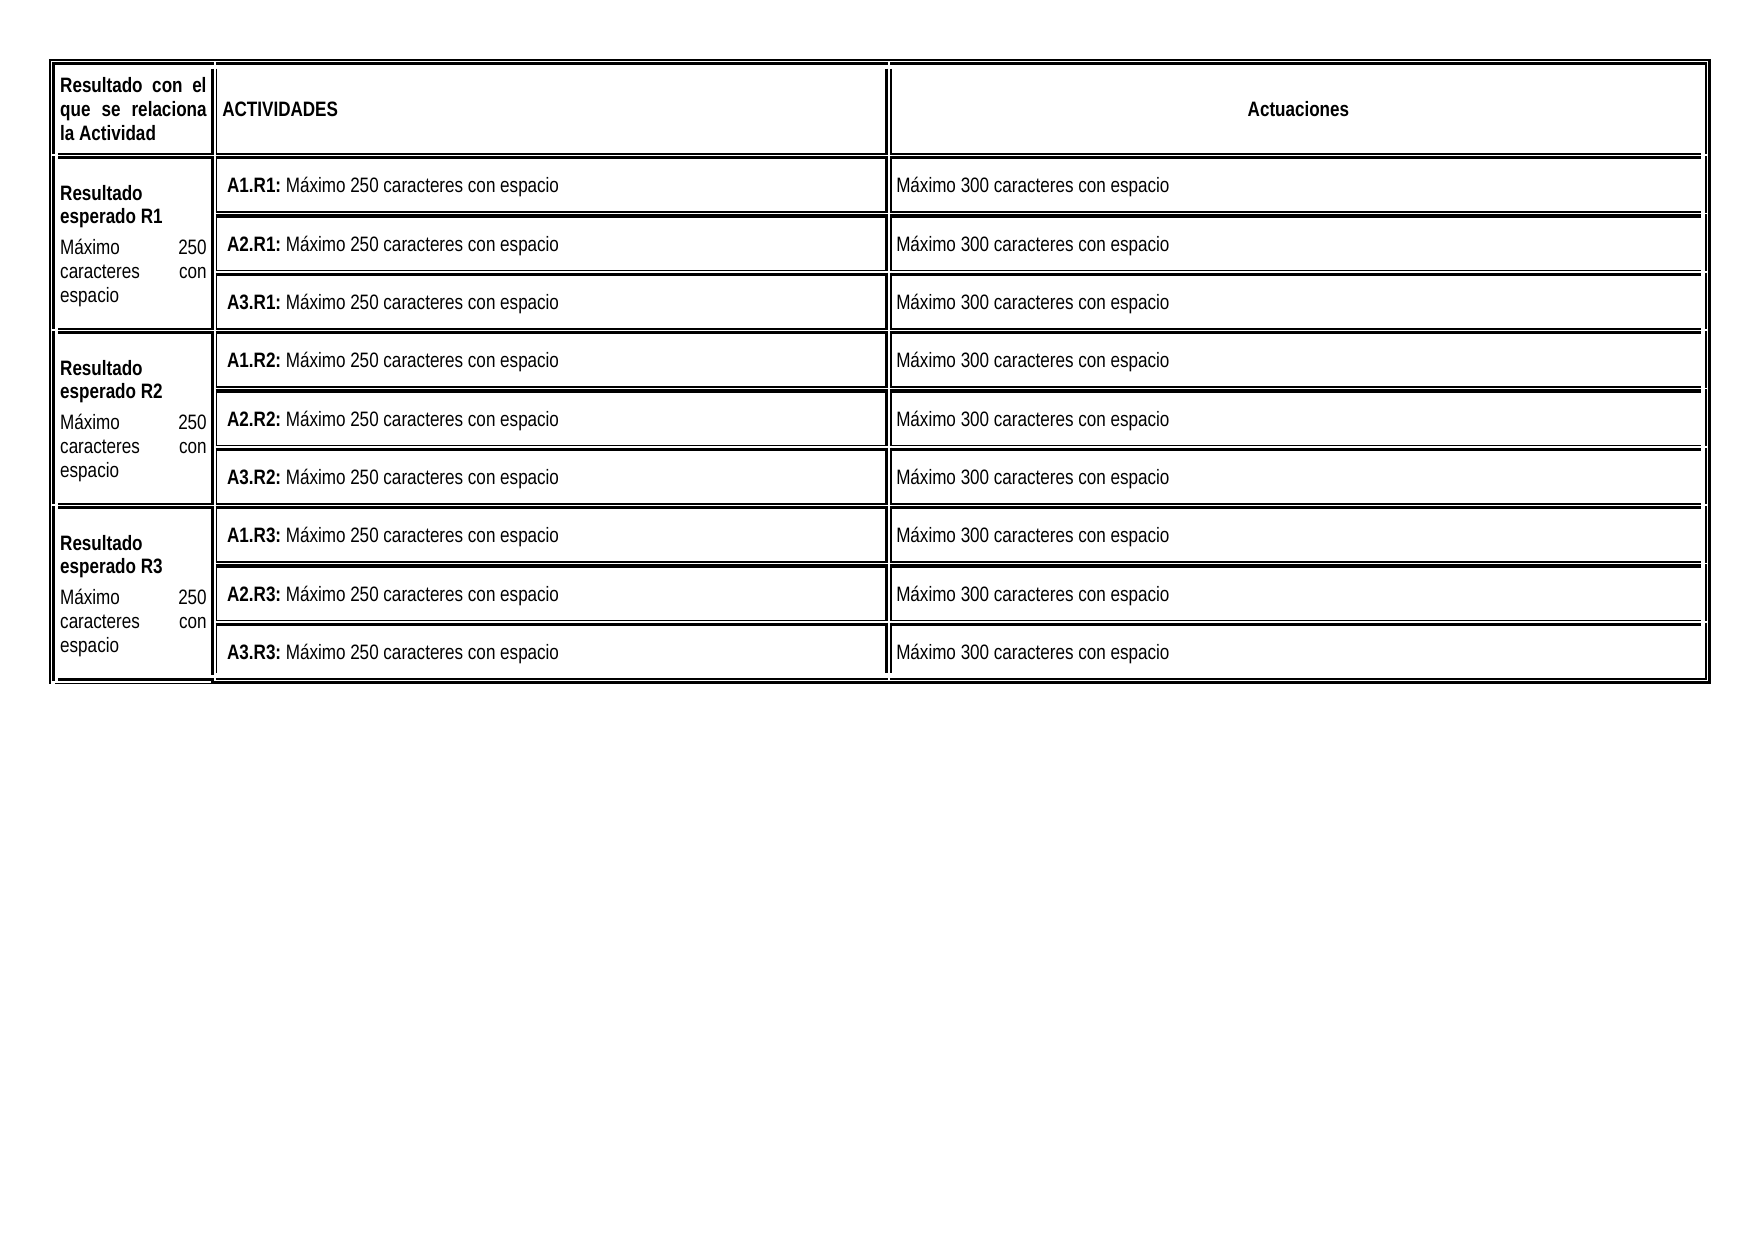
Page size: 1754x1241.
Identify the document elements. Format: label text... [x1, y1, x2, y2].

table_cell A3.R3: Máximo 250 caracteres con espacio [214, 620, 888, 678]
table_cell Máximo 300 caracteres con espacio [888, 386, 1708, 444]
table_cell A3.R1: Máximo 250 caracteres con espacio [217, 276, 885, 328]
table_cell A2.R1: Máximo 250 caracteres con espacio [217, 218, 885, 269]
table_cell Máximo 300 caracteres con espacio [888, 561, 1708, 619]
table_cell Máximo 300 caracteres con espacio [888, 270, 1708, 328]
table_cell Máximo 300 caracteres con espacio [888, 503, 1708, 561]
table_cell A2.R2: Máximo 250 caracteres con espacio [217, 393, 885, 444]
table_cell Resultado esperado R3 Máximo 250 caracteres con espacio [52, 503, 214, 678]
table_cell Máximo 300 caracteres con espacio [888, 445, 1708, 503]
table_cell Resultado esperado R2 Máximo 250 caracteres con espacio [52, 328, 214, 503]
table_cell A1.R1: Máximo 250 caracteres con espacio [217, 159, 885, 211]
table_cell A2.R3: Máximo 250 caracteres con espacio [217, 568, 885, 619]
table_header ACTIVIDADES [214, 61, 888, 153]
table_cell A1.R3: Máximo 250 caracteres con espacio [217, 509, 885, 561]
table_cell A1.R2: Máximo 250 caracteres con espacio [217, 334, 885, 386]
table_header Resultado con el que se relaciona la Actividad [55, 65, 214, 153]
table_cell Resultado esperado R1 Máximo 250 caracteres con espacio [52, 153, 214, 328]
table_cell Máximo 300 caracteres con espacio [888, 153, 1708, 211]
table_cell Máximo 300 caracteres con espacio [888, 328, 1708, 386]
table_header Actuaciones [888, 61, 1708, 153]
table_cell Máximo 300 caracteres con espacio [888, 620, 1708, 678]
table_cell A3.R2: Máximo 250 caracteres con espacio [217, 451, 885, 503]
table_cell Máximo 300 caracteres con espacio [888, 211, 1708, 269]
